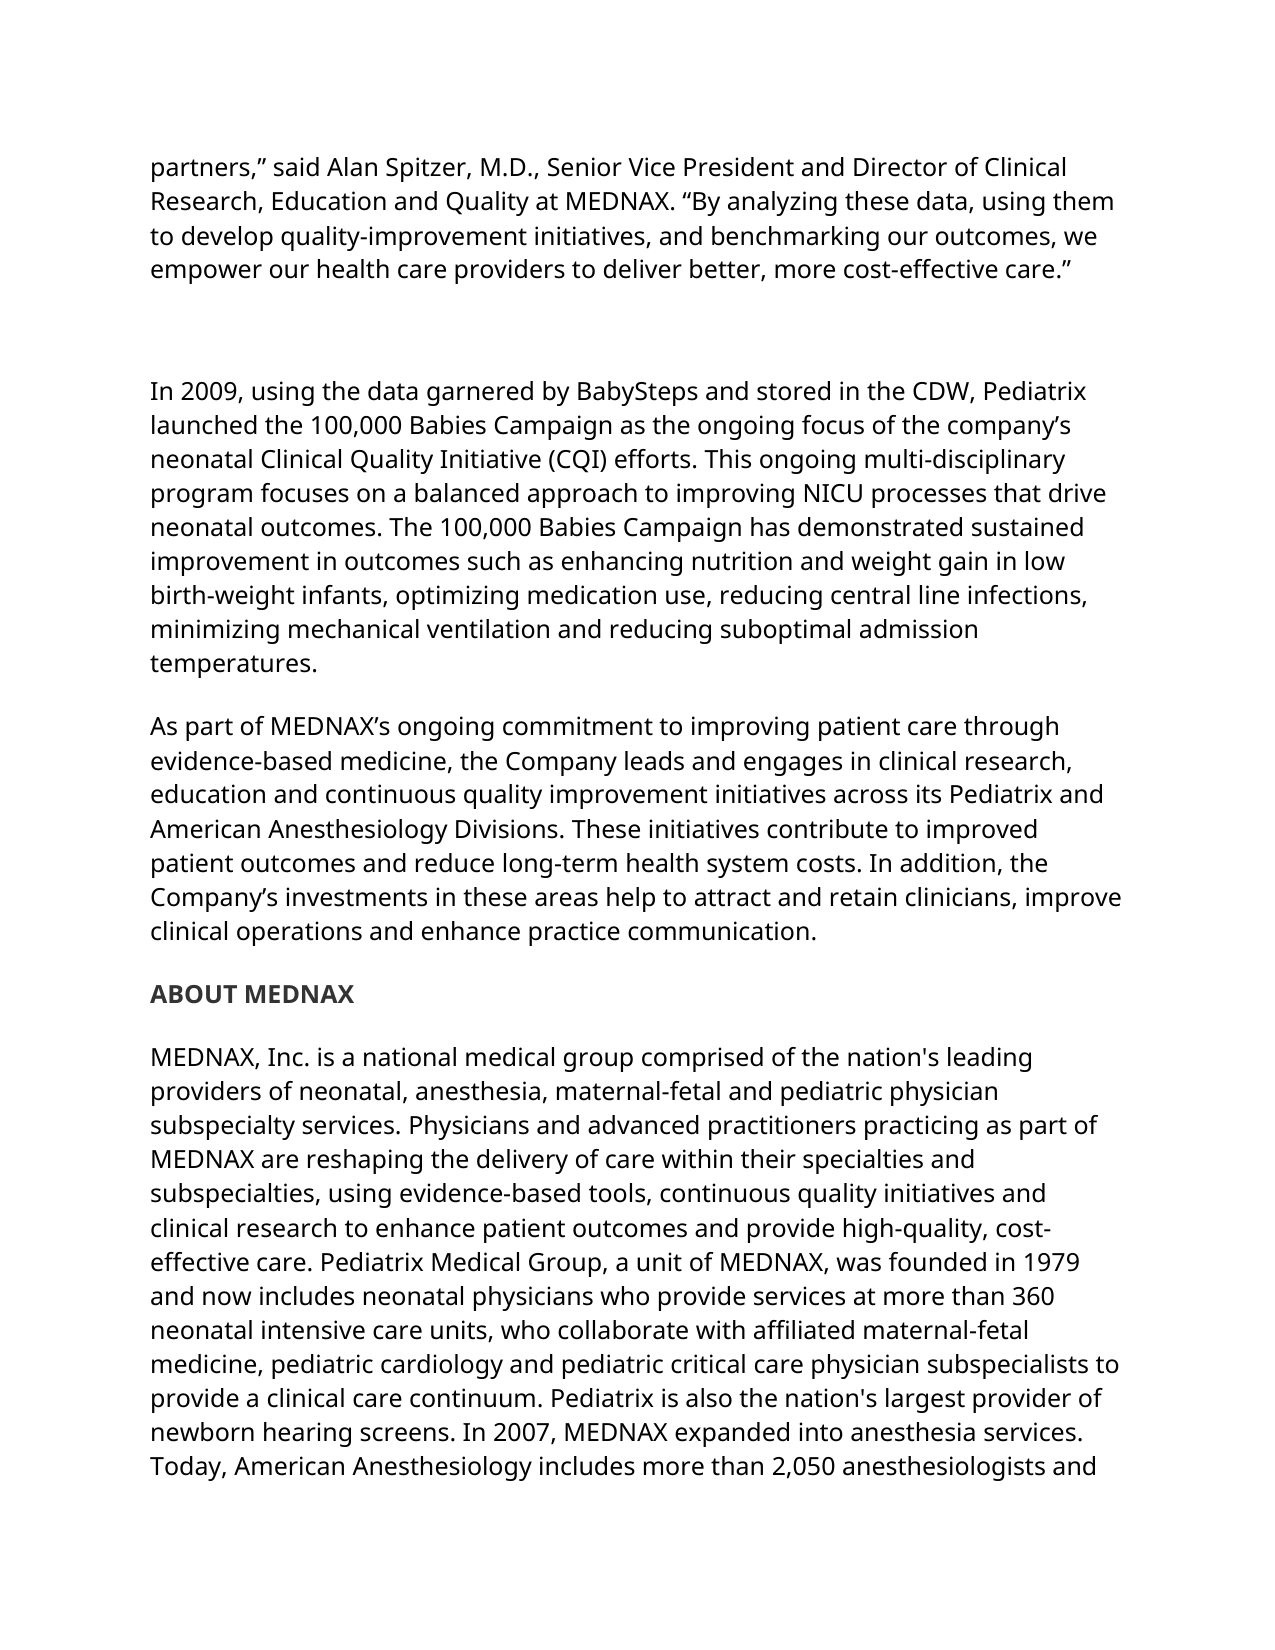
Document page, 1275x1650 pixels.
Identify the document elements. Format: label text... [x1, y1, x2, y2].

text As part of MEDNAX’s ongoing commitment to improving patient care through evidence-based medicine, the Company leads and engages in clinical research, education and continuous quality improvement initiatives across its Pediatrix and American Anesthesiology Divisions. These initiatives contribute to improved patient outcomes and reduce long-term health system costs. In addition, the Company’s investments in these areas help to attract and retain clinicians, improve clinical operations and enhance practice communication. [150, 709, 1125, 947]
text ABOUT MEDNAX [150, 977, 1125, 1011]
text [150, 150, 1125, 286]
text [150, 1040, 1125, 1483]
text In 2009, using the data garnered by BabySteps and stored in the CDW, Pediatrix launched the 100,000 Babies Campaign as the ongoing focus of the company’s neonatal Clinical Quality Initiative (CQI) efforts. This ongoing multi-disciplinary program focuses on a balanced approach to improving NICU processes that drive neonatal outcomes. The 100,000 Babies Campaign has demonstrated sustained improvement in outcomes such as enhancing nutrition and weight gain in low birth-weight infants, optimizing medication use, reducing central line infections, minimizing mechanical ventilation and reducing suboptimal admission temperatures. [150, 373, 1125, 680]
